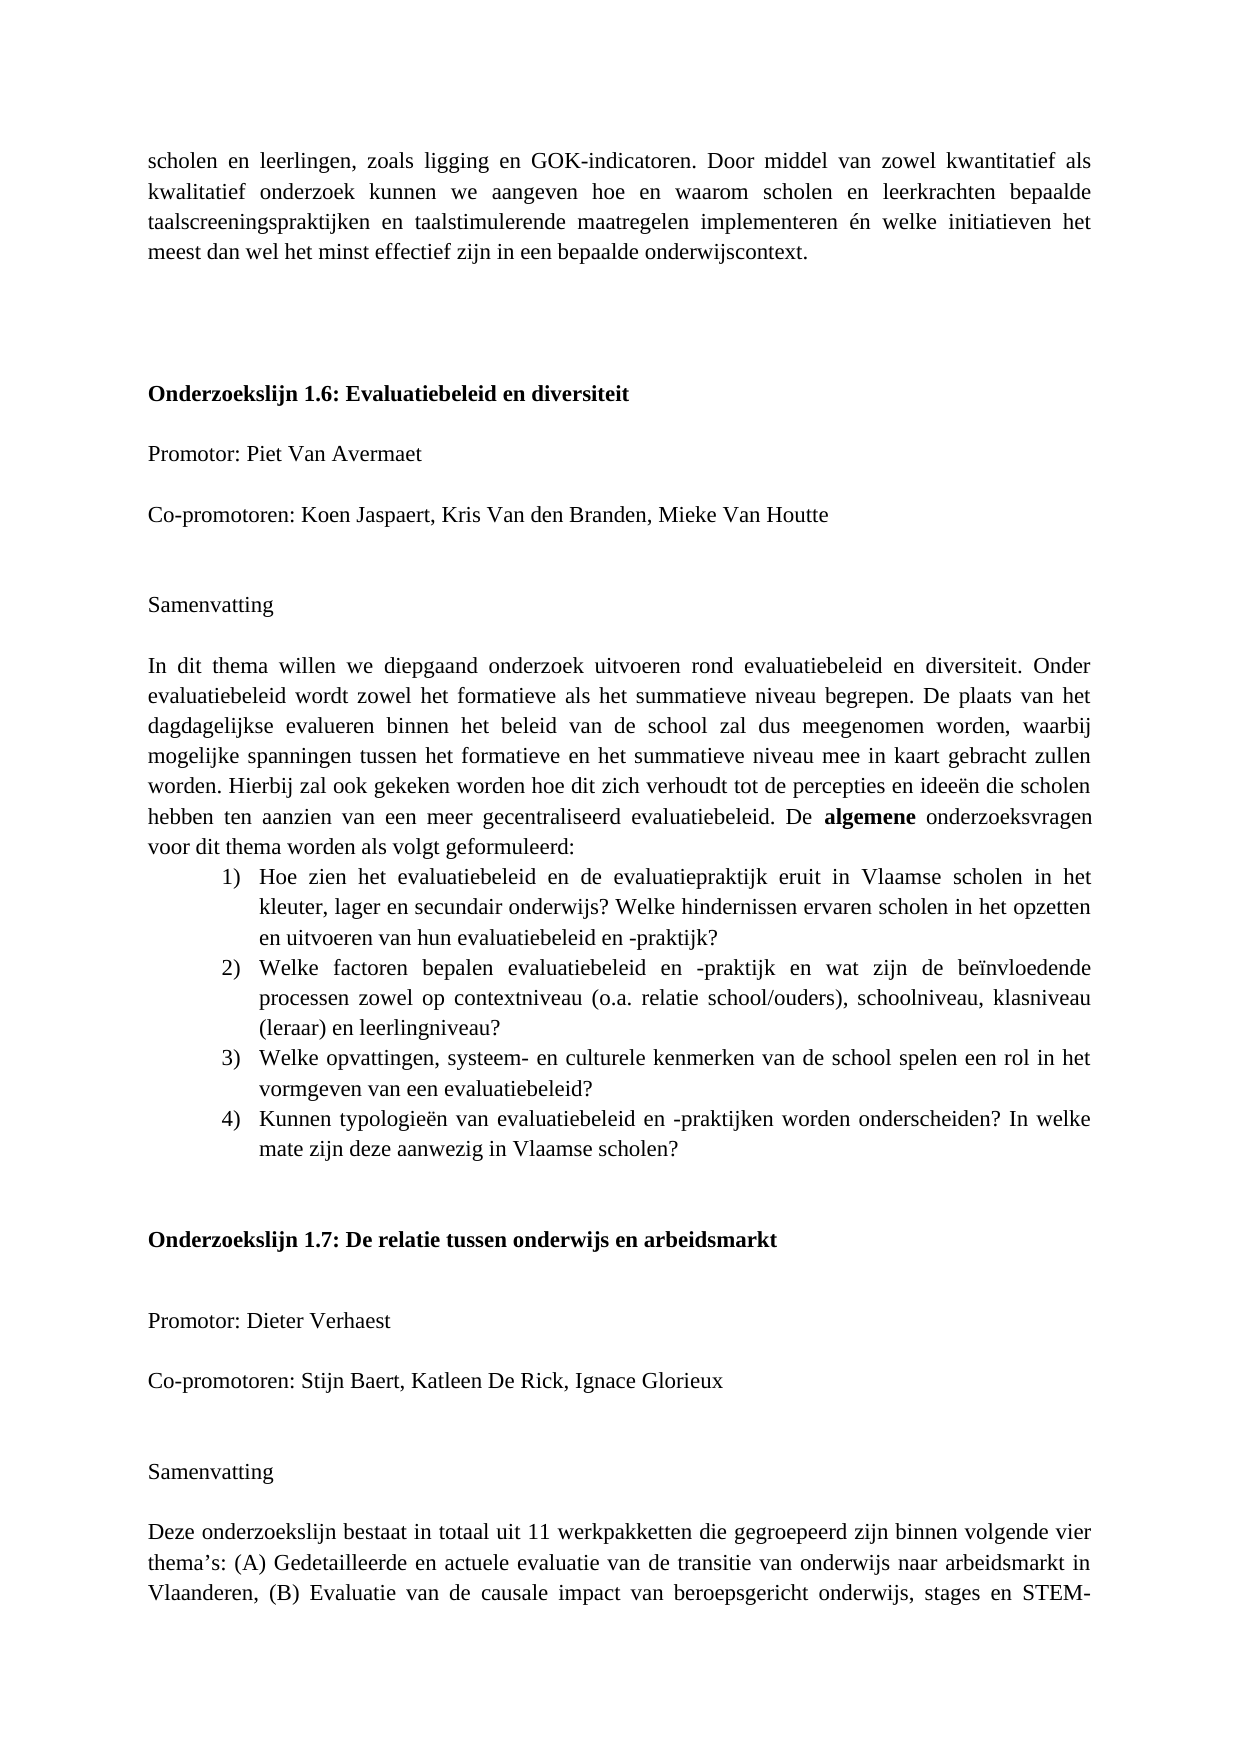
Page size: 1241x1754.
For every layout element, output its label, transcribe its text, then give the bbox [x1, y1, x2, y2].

text Co-promotoren: Stijn Baert, Katleen De Rick, Ignace Glorieux [148, 1367, 1093, 1394]
text Onderzoekslijn 1.6: Evaluatiebeleid en diversiteit [148, 380, 1093, 406]
text Samenvatting [148, 591, 1093, 618]
text Samenvatting [148, 1458, 1093, 1484]
list Hoe zien het evaluatiebeleid en de evaluatiepraktijk eruit in Vlaamse scholen in het kleuter, lager en secundair onderwijs? Welke hindernissen ervaren scholen in het opzetten en uitvoeren van hun evaluatiebeleid en -praktijk? [221, 863, 1093, 950]
text Co-promotoren: Koen Jaspaert, Kris Van den Branden, Mieke Van Houtte [148, 501, 1093, 527]
text Promotor: Piet Van Avermaet [148, 440, 1093, 467]
list Welke factoren bepalen evaluatiebeleid en -praktijk en wat zijn de beïnvloedende processen zowel op contextniveau (o.a. relatie school/ouders), schoolniveau, klasniveau (leraar) en leerlingniveau? [221, 954, 1093, 1041]
text Onderzoekslijn 1.7: De relatie tussen onderwijs en arbeidsmarkt [148, 1226, 1093, 1252]
list Kunnen typologieën van evaluatiebeleid en -praktijken worden onderscheiden? In welke mate zijn deze aanwezig in Vlaamse scholen? [221, 1105, 1093, 1161]
text In dit thema willen we diepgaand onderzoek uitvoeren rond evaluatiebeleid en diversiteit. Onder evaluatiebeleid wordt zowel het formatieve als het summatieve niveau begrepen. De plaats van het dagdagelijkse evalueren binnen het beleid van de school zal dus meegenomen worden, waarbij mogelijke spanningen tussen het formatieve en het summatieve niveau mee in kaart gebracht zullen worden. Hierbij zal ook gekeken worden hoe dit zich verhoudt tot de percepties en ideeën die scholen hebben ten aanzien van een meer gecentraliseerd evaluatiebeleid. De algemene onderzoeksvragen voor dit thema worden als volgt geformuleerd: [148, 652, 1093, 859]
list Welke opvattingen, systeem- en culturele kenmerken van de school spelen een rol in het vormgeven van een evaluatiebeleid? [221, 1044, 1093, 1101]
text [148, 1518, 1093, 1605]
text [148, 148, 1093, 264]
text Promotor: Dieter Verhaest [148, 1307, 1093, 1333]
